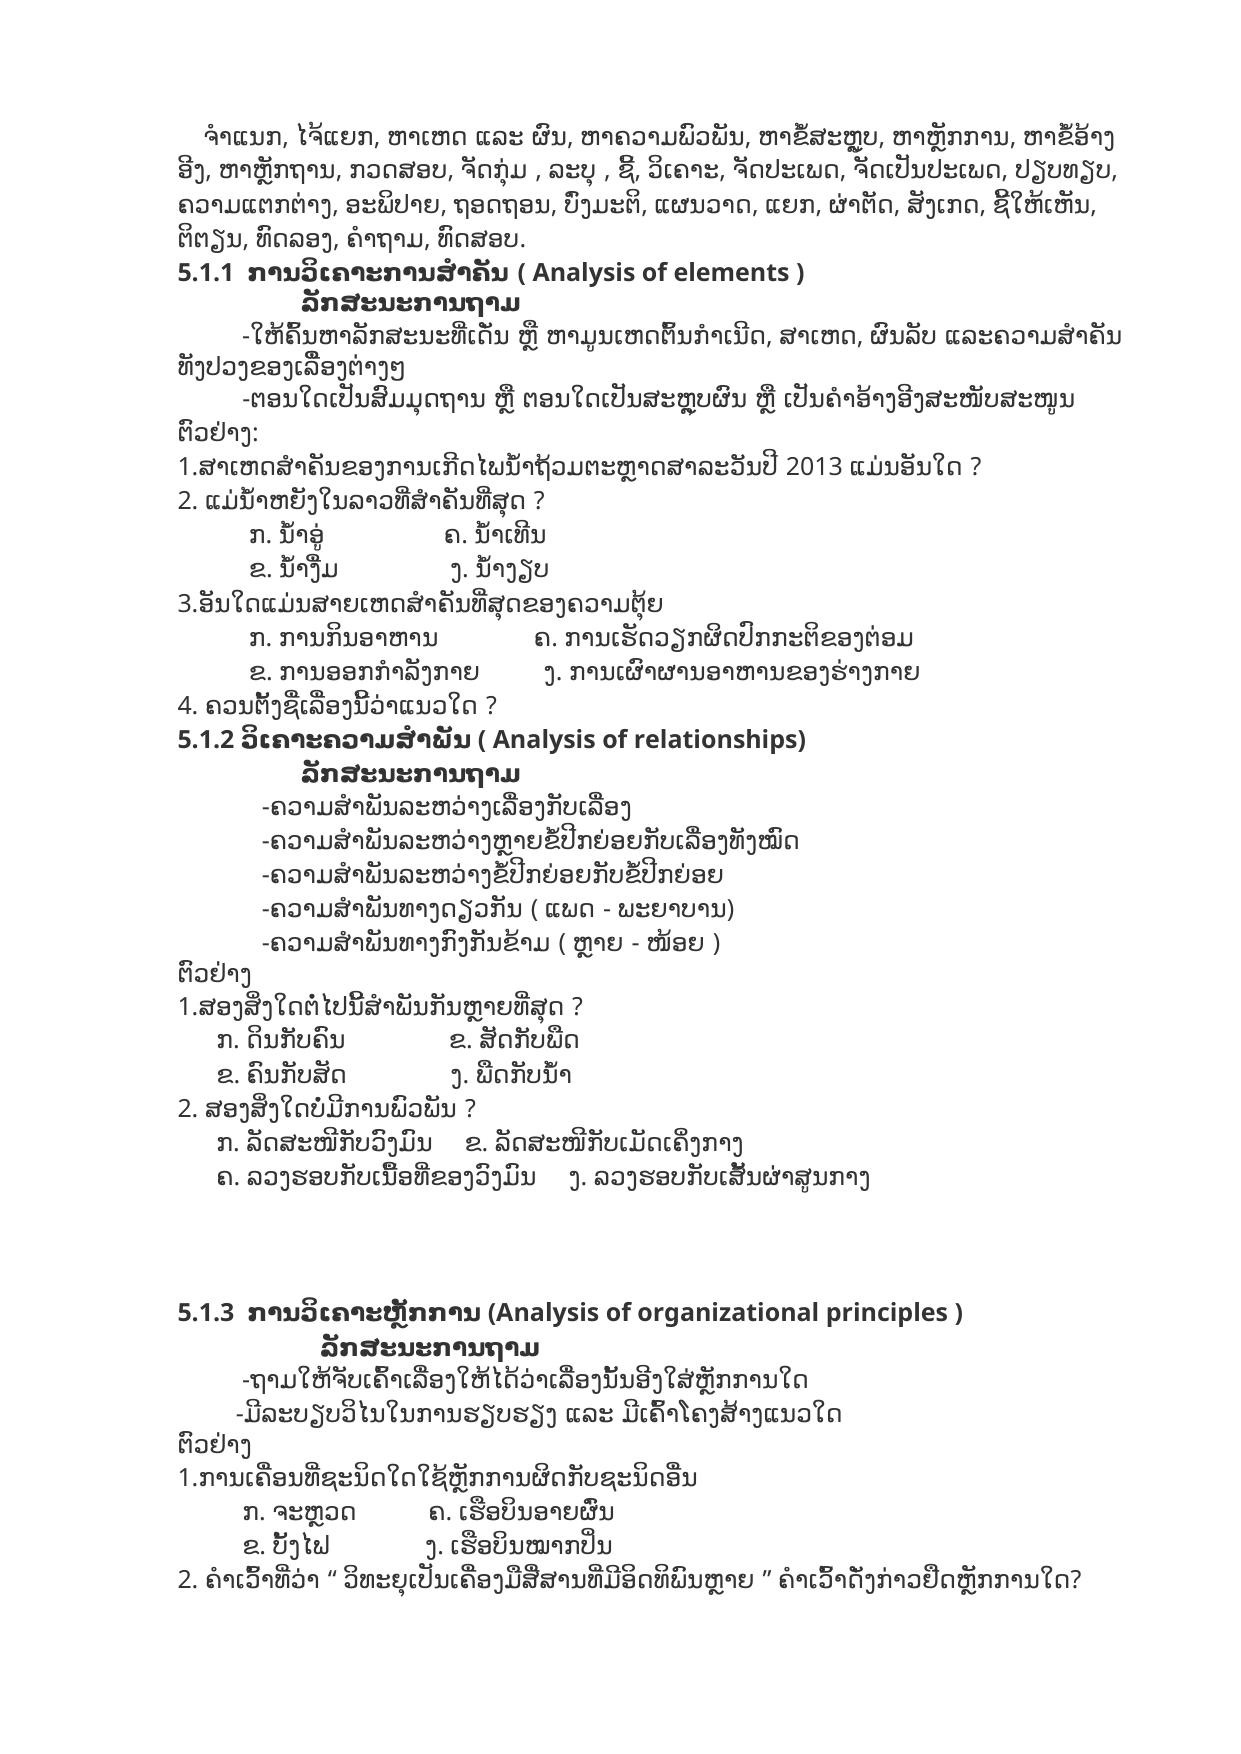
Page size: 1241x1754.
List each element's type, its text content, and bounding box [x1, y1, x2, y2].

text 2. ແມ່ນໍ້າຫຍັງໃນລາວທີ່ສຳຄັນທີ່ສຸດ ? [177, 483, 1122, 517]
text ຈຳແນກ, ໄຈ້ແຍກ, ຫາເຫດ ແລະ ຜົນ, ຫາຄວາມພົວພັນ, ຫາຂໍ້ສະຫຼູບ, ຫາຫຼັກການ, ຫາຂໍ້ອ້າງອີງ, ຫາຫຼັກຖານ, ກວດສອບ, ຈັດກຸ່ມ , ລະບຸ , ຊີ້, ວິເຄາະ, ຈັດປະເພດ, ຈັດເປັນປະເພດ, ປຽບທຽບ, ຄວາມແຕກຕ່າງ, ອະພິປາຍ, ຖອດຖອນ, ບົ່ງມະຕິ, ແຜນວາດ, ແຍກ, ຜ່າຕັດ, ສັງເກດ, ຊີ້ໃຫ້ເຫັນ, ຕິຕຽນ, ທົດລອງ, ຄຳຖາມ, ທົດສອບ. [177, 118, 1122, 254]
text ຂ. ການອອກກຳລັງກາຍ ງ. ການເຜົາຜານອາຫານຂອງຮ່າງກາຍ [177, 653, 1122, 687]
text ກ. ລັດສະໜີກັບວົງມົນ ຂ. ລັດສະໜີກັບເມັດເຄິ່ງກາງ [177, 1124, 1122, 1158]
text 1.ການເຄື່ອນທີ່ຊະນິດໃດໃຊ້ຫຼັກການຜິດກັບຊະນິດອື່ນ [177, 1459, 1122, 1493]
text 3.ອັນໃດແມ່ນສາຍເຫດສຳຄັນທີ່ສຸດຂອງຄວາມຕຸ້ຍ [177, 585, 1122, 619]
text 5.1.3 ການວິເຄາະຫຼັກການ (Analysis of organizational principles ) [177, 1295, 1122, 1333]
text 4. ຄວນຕັ້ງຊື່ເລື່ອງນີ້ວ່າແນວໃດ ? [177, 687, 1122, 721]
text ຂ. ຄົນກັບສັດ ງ. ພືດກັບນໍ້າ [177, 1056, 1122, 1090]
text -ຄວາມສຳພັນລະຫວ່າງຫຼາຍຂໍ້ປີກຍ່ອຍກັບເລື່ອງທັງໝົດ [177, 823, 1122, 857]
text 2. ສອງສິ່ງໃດບໍ່ມີການພົວພັນ ? [177, 1090, 1122, 1124]
text ຂ. ບັ້ງໄຟ ງ. ເຮືອບິນໝາກປິ່ນ [177, 1527, 1122, 1561]
text 1.ສອງສິ່ງໃດຕໍ່ໄປນີ້ສຳພັນກັນຫຼາຍທີ່ສຸດ ? [177, 988, 1122, 1022]
text ລັກສະນະການຖາມ [177, 1333, 1122, 1362]
text ລັກສະນະການຖາມ [177, 288, 1122, 318]
text 5.1.1 ການວິເຄາະການສຳຄັນ ( Analysis of elements ) [177, 254, 1122, 288]
text -ຄວາມສຳພັນລະຫວ່າງຂໍ້ປີກຍ່ອຍກັບຂໍ້ປີກຍ່ອຍ [177, 857, 1122, 891]
text -ຖາມໃຫ້ຈັບເຄົ້າເລື່ອງໃຫ້ໄດ້ວ່າເລື່ອງນັ້ນອີງໃສ່ຫຼັກການໃດ [177, 1362, 1122, 1396]
text 5.1.2 ວິເຄາະຄວາມສຳພັນ ( Analysis of relationships) [177, 721, 1122, 759]
text -ຄວາມສຳພັນລະຫວ່າງເລື່ອງກັບເລື່ອງ [177, 789, 1122, 823]
text ກ. ຈະຫຼວດ ຄ. ເຮືອບິນອາຍຜົ່ນ [177, 1493, 1122, 1527]
text -ໃຫ້ຄົ້ນຫາລັກສະນະທີ່ເດັ່ນ ຫຼື ຫາມູນເຫດຕົ້ນກຳເນີດ, ສາເຫດ, ຜົນລັບ ແລະຄວາມສຳຄັນທັງປວງຂອງເລື່ຶອງຕ່າງໆ [177, 318, 1122, 381]
text ຕົວຢ່າງ [177, 959, 1122, 988]
text -ມີລະບຽບວິໄນໃນການຮຽບຮຽງ ແລະ ມີເຄົ້າໂຄງສ້າງແນວໃດ [177, 1396, 1122, 1430]
text -ຄວາມສຳພັນທາງກົງກັນຂ້າມ ( ຫຼາຍ - ໜ້ອຍ ) [177, 925, 1122, 959]
text ລັກສະນະການຖາມ [177, 759, 1122, 789]
text ຄ. ລວງຮອບກັບເນື້ອທີ່ຂອງວົງມົນ ງ. ລວງຮອບກັບເສັ້ນຜ່າສູນກາງ [177, 1158, 1122, 1192]
text ກ. ດິນກັບຄົນ ຂ. ສັດກັບພືດ [177, 1022, 1122, 1056]
text ກ. ນໍ້າອູ່ ຄ. ນໍ້າເທີນ [177, 517, 1122, 551]
text 1.ສາເຫດສຳຄັນຂອງການເກີດໄພນໍ້າຖ້ວມຕະຫຼາດສາລະວັນປີ 2013 ແມ່ນອັນໃດ ? [177, 449, 1122, 483]
text ຕົວຢ່າງ [177, 1430, 1122, 1459]
text 2. ຄຳເວົ້າທີ່ວ່າ “ ວິທະຍຸເປັນເຄື່ອງມືສື່ສານທີ່ມີອິດທິພົນຫຼາຍ ” ຄໍາເວົ້າດັ່ງກ່າວຢືດຫຼັກການໃດ? [177, 1561, 1122, 1599]
text -ຄວາມສຳພັນທາງດຽວກັນ ( ແພດ - ພະຍາບານ) [177, 891, 1122, 925]
text ກ. ການກິນອາຫານ ຄ. ການເຮັດວຽກຜິດປົກກະຕິຂອງຕ່ອມ [177, 619, 1122, 653]
text -ຕອນໃດເປັນສົມມຸດຖານ ຫຼື ຕອນໃດເປັນສະຫຼຸບຜົນ ຫຼື ເປັນຄຳອ້າງອີງສະໜັບສະໜູນ [177, 381, 1122, 415]
text ຂ. ນໍ້າງື່ມ ງ. ນໍ້າງຽບ [177, 551, 1122, 585]
text ຕົວຢ່າງ: [177, 415, 1122, 449]
